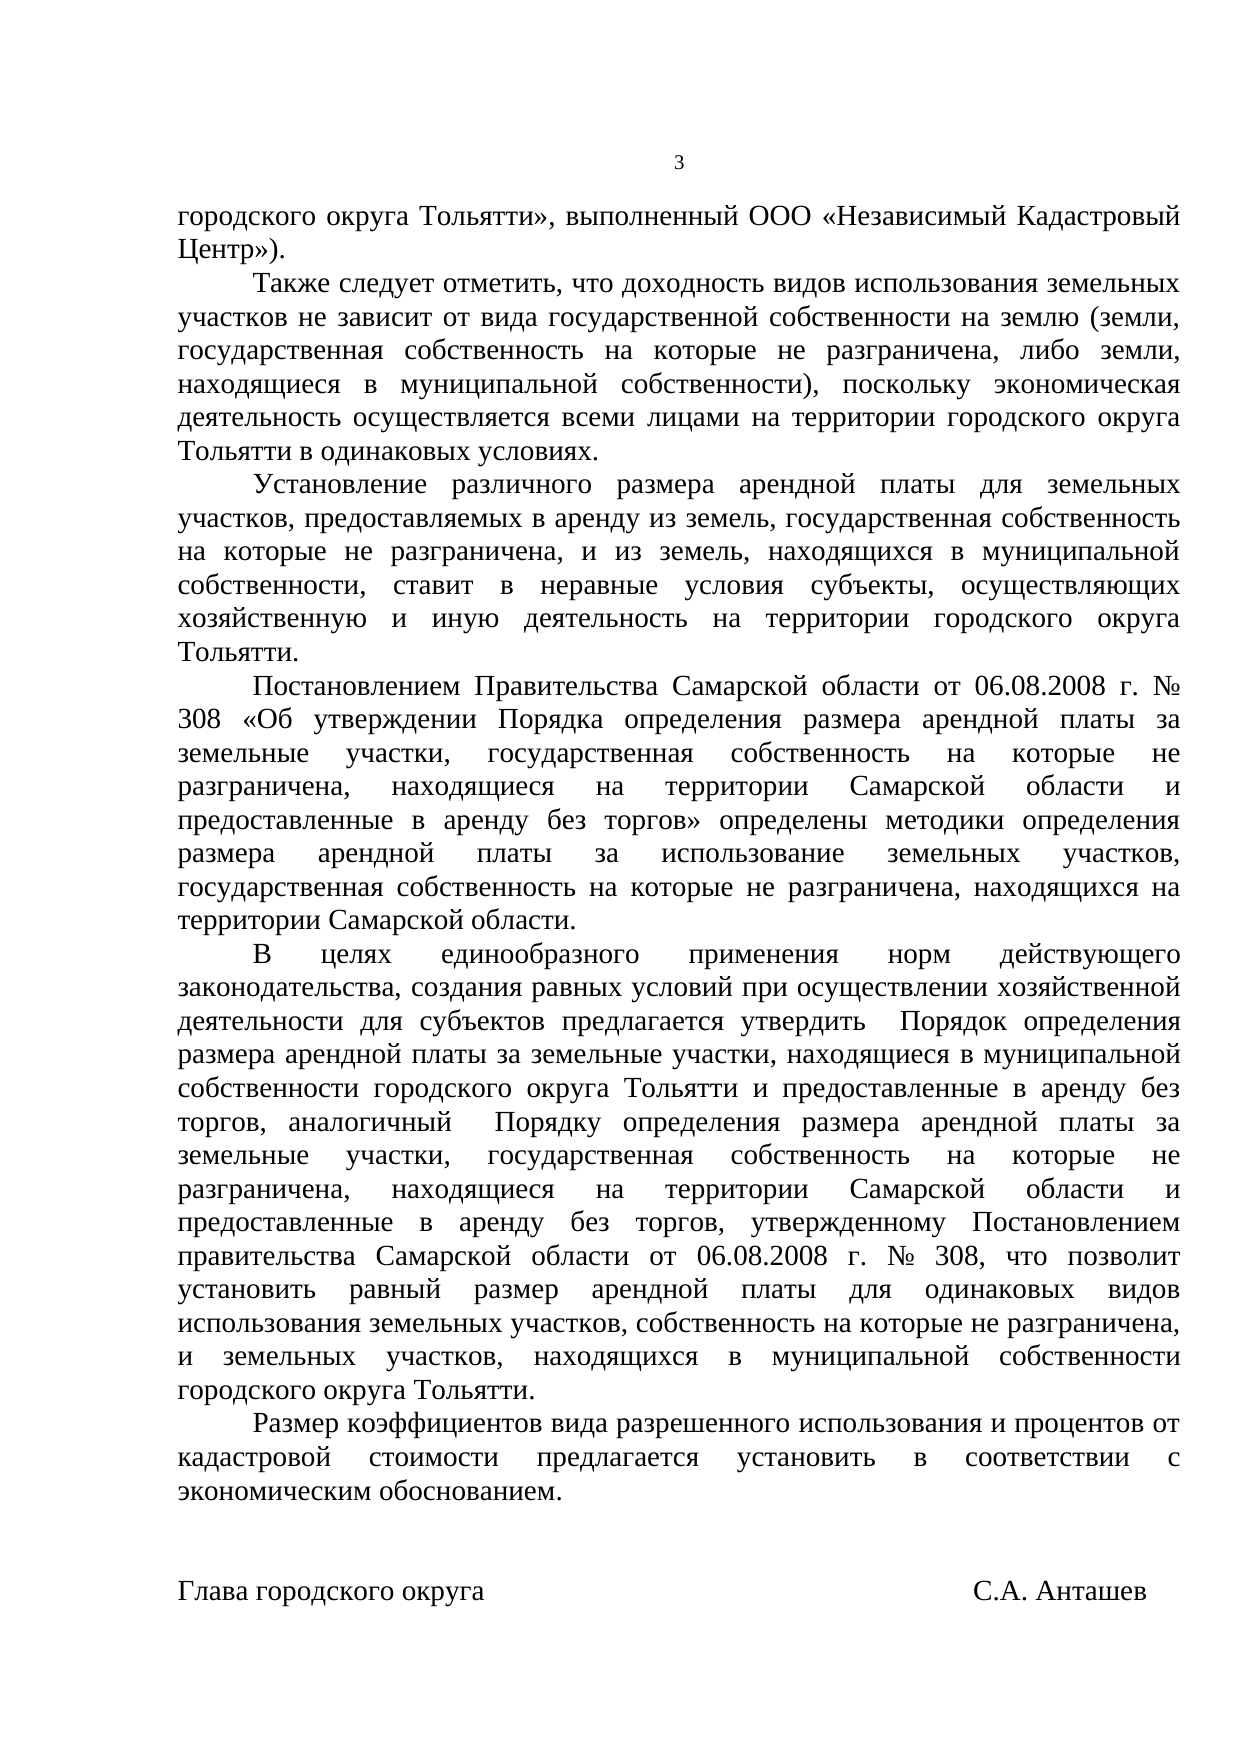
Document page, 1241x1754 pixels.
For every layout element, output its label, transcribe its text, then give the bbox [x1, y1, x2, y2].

text Размер коэффициентов вида разрешенного использования и процентов от кадастровой стоимости предлагается установить в соответствии с экономическим обоснованием. [177, 1406, 1181, 1506]
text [177, 198, 1181, 265]
text Глава городского округа С.А. Анташев [177, 1573, 1181, 1607]
text В целях единообразного применения норм действующего законодательства, создания равных условий при осуществлении хозяйственной деятельности для субъектов предлагается утвердить Порядок определения размера арендной платы за земельные участки, находящиеся в муниципальной собственности городского округа Тольятти и предоставленные в аренду без торгов, аналогичный Порядку определения размера арендной платы за земельные участки, государственная собственность на которые не разграничена, находящиеся на территории Самарской области и предоставленные в аренду без торгов, утвержденному Постановлением правительства Самарской области от 06.08.2008 г. № 308, что позволит установить равный размер арендной платы для одинаковых видов использования земельных участков, собственность на которые не разграничена, и земельных участков, находящихся в муниципальной собственности городского округа Тольятти. [177, 936, 1181, 1406]
text Установление различного размера арендной платы для земельных участков, предоставляемых в аренду из земель, государственная собственность на которые не разграничена, и из земель, находящихся в муниципальной собственности, ставит в неравные условия субъекты, осуществляющих хозяйственную и иную деятельность на территории городского округа Тольятти. [177, 466, 1181, 668]
text Постановлением Правительства Самарской области от 06.08.2008 г. № 308 «Об утверждении Порядка определения размера арендной платы за земельные участки, государственная собственность на которые не разграничена, находящиеся на территории Самарской области и предоставленные в аренду без торгов» определены методики определения размера арендной платы за использование земельных участков, государственная собственность на которые не разграничена, находящихся на территории Самарской области. [177, 668, 1181, 936]
text Также следует отметить, что доходность видов использования земельных участков не зависит от вида государственной собственности на землю (земли, государственная собственность на которые не разграничена, либо земли, находящиеся в муниципальной собственности), поскольку экономическая деятельность осуществляется всеми лицами на территории городского округа Тольятти в одинаковых условиях. [177, 265, 1181, 466]
